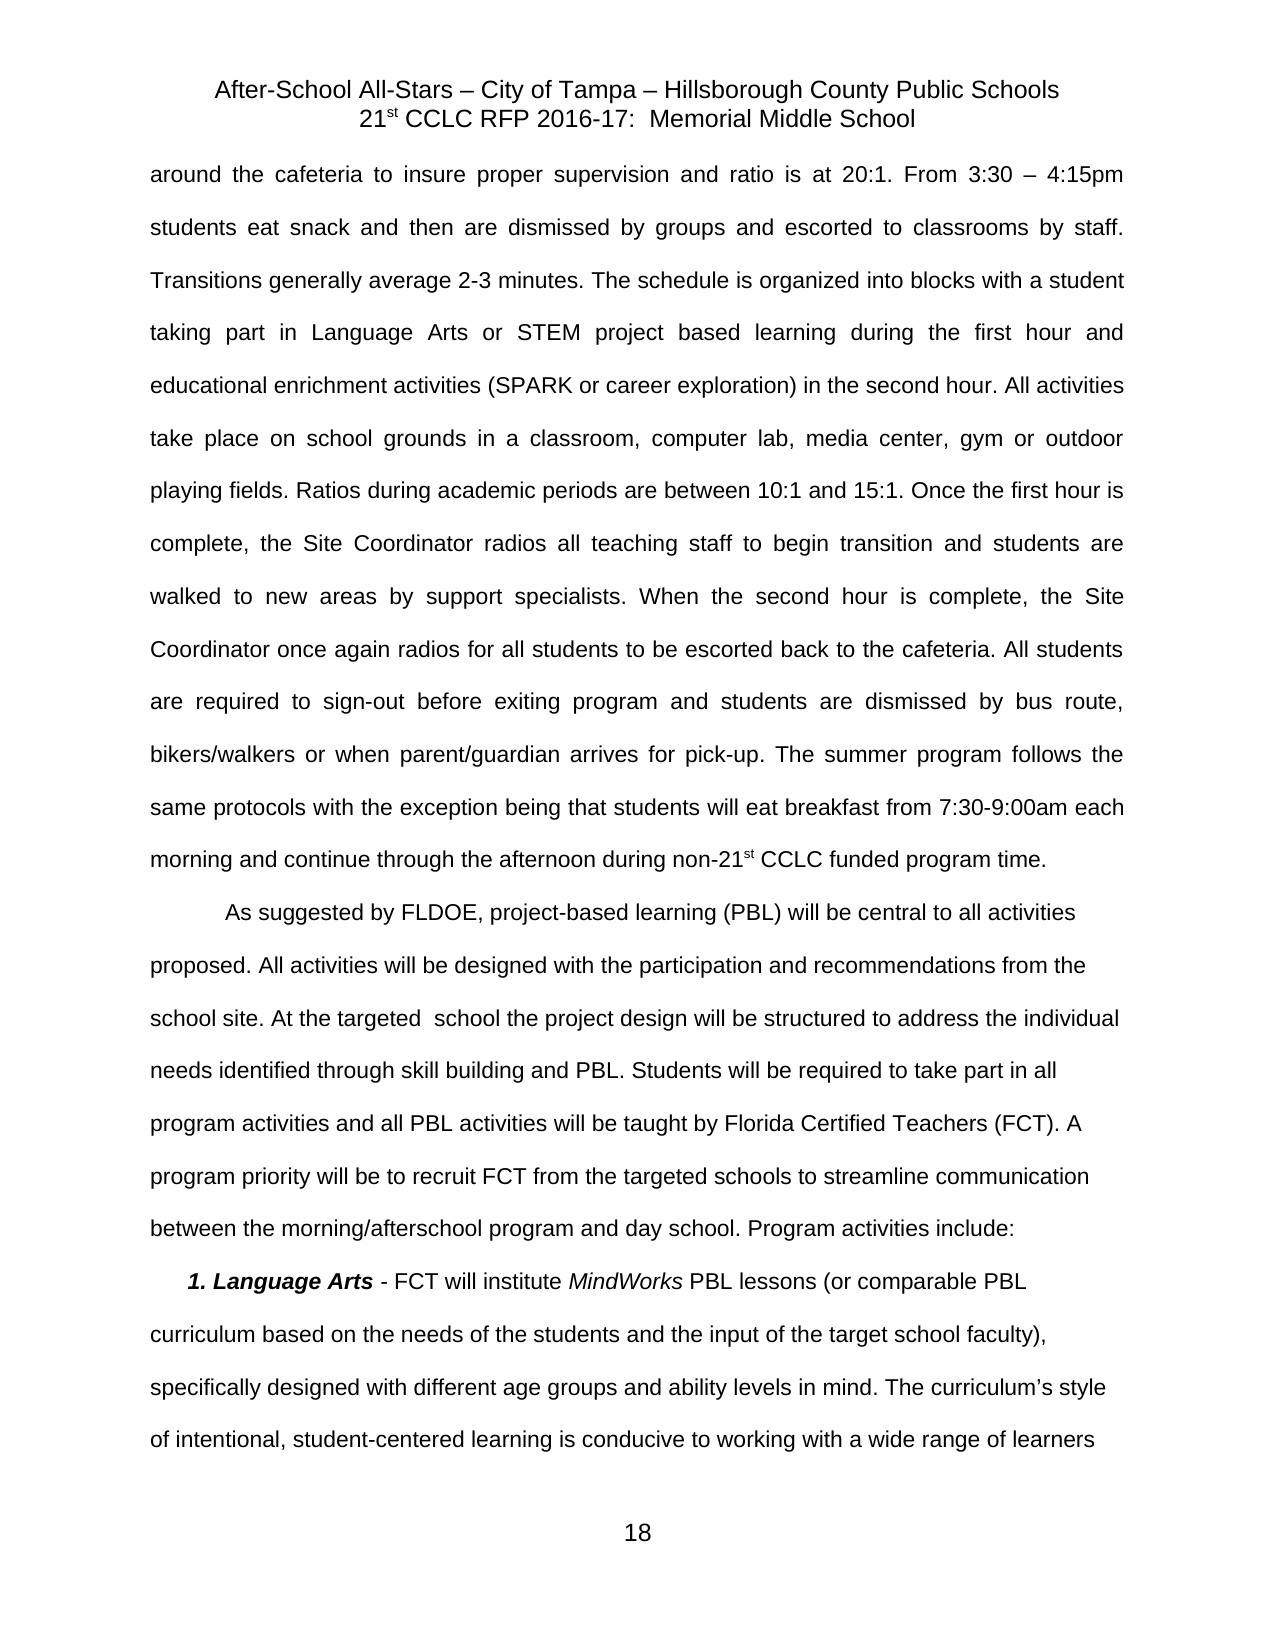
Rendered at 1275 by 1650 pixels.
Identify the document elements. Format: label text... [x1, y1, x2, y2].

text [150, 1268, 1125, 1453]
text As suggested by FLDOE, project-based learning (PBL) will be central to all activities proposed. All activities will be designed with the participation and recommendations from the school site. At the targeted school the project design will be structured to address the individual needs identified through skill building and PBL. Students will be required to take part in all program activities and all PBL activities will be taught by Florida Certified Teachers (FCT). A program priority will be to recruit FCT from the targeted schools to streamline communication between the morning/afterschool program and day school. Program activities include: [150, 899, 1125, 1242]
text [150, 161, 1125, 873]
